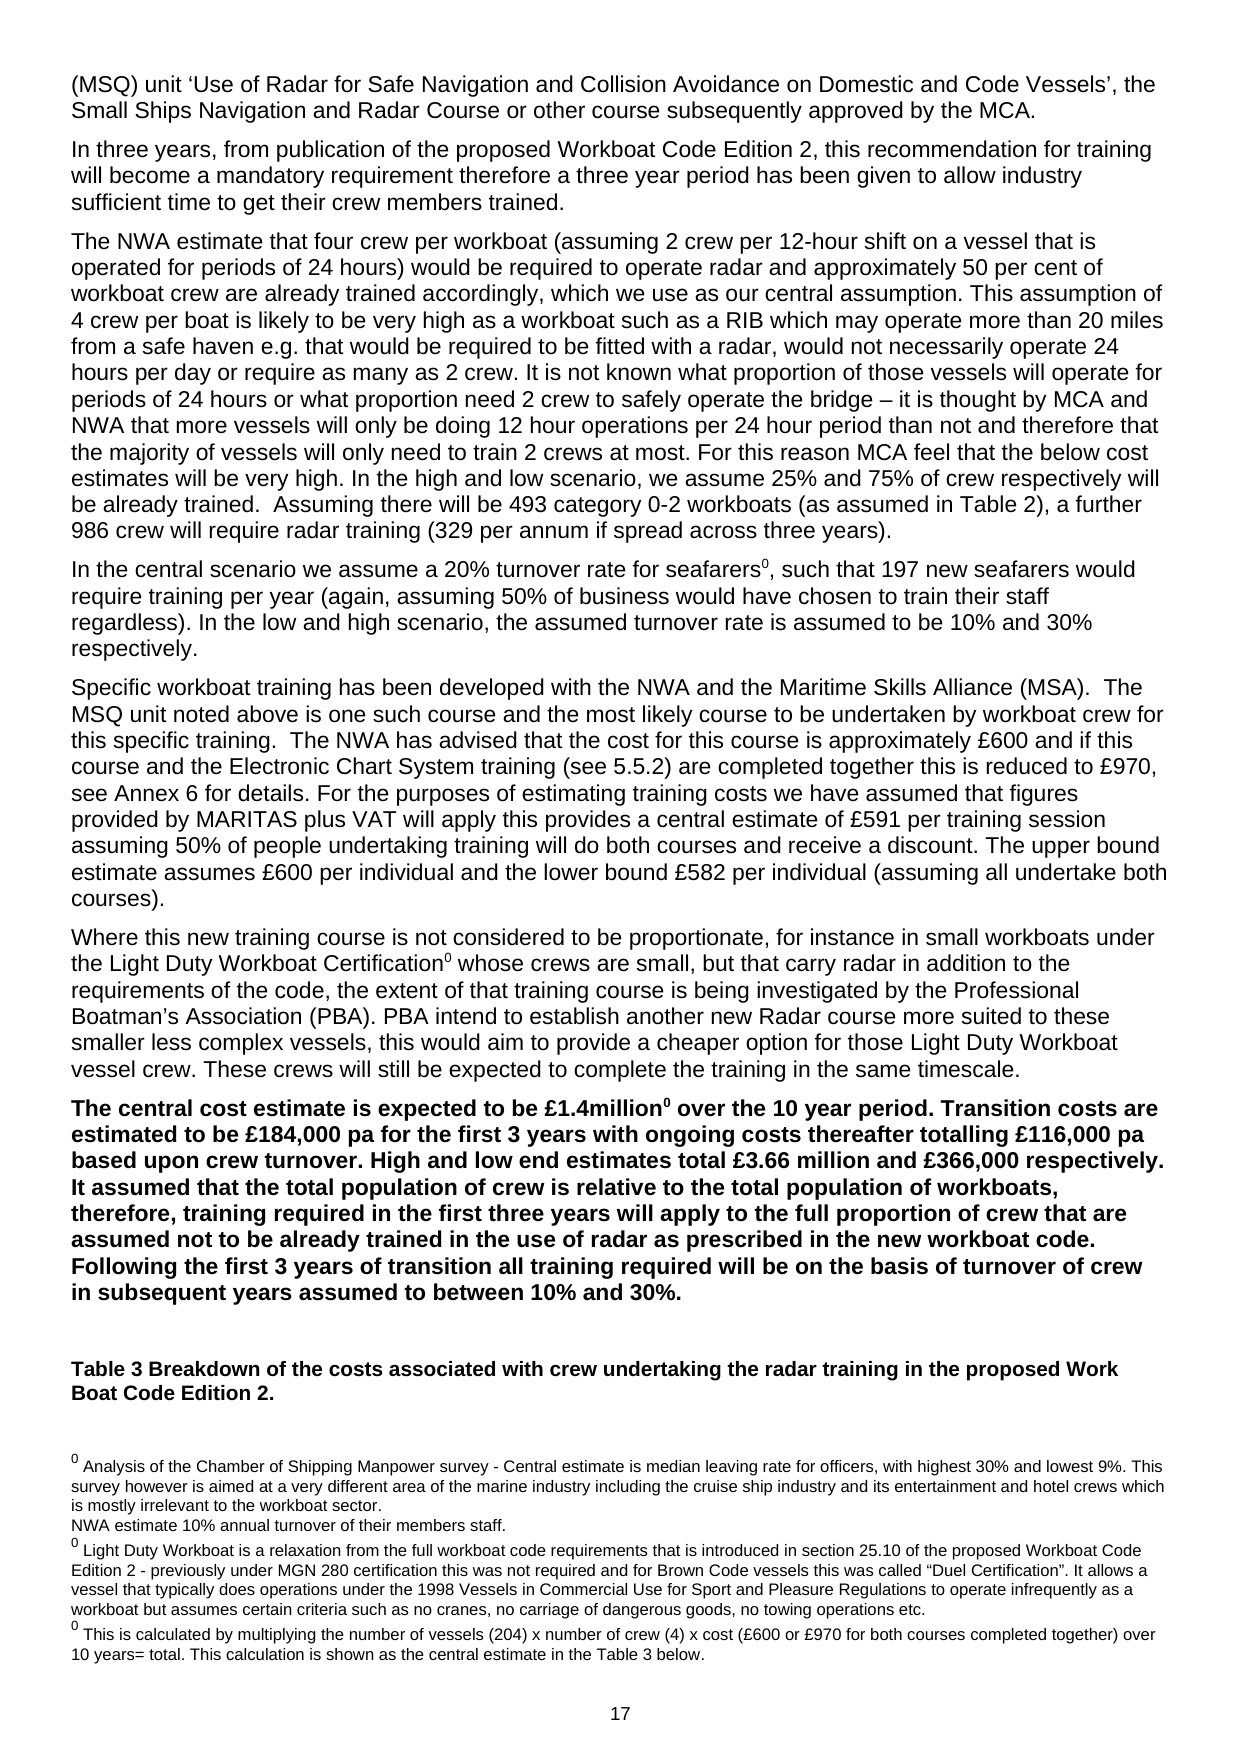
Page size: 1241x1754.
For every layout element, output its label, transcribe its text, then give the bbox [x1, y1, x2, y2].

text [71, 71, 1169, 123]
text The central cost estimate is expected to be £1.4million over the 10 year period. Transition costs are estimated to be £184,000 pa for the first 3 years with ongoing costs thereafter totalling £116,000 pa based upon crew turnover. High and low end estimates total £3.66 million and £366,000 respectively. It assumed that the total population of crew is relative to the total population of workboats, therefore, training required in the first three years will apply to the full proportion of crew that are assumed not to be already trained in the use of radar as prescribed in the new workboat code. Following the first 3 years of transition all training required will be on the basis of turnover of crew in subsequent years assumed to between 10% and 30%. [71, 1094, 1169, 1305]
text In the central scenario we assume a 20% turnover rate for seafarers, such that 197 new seafarers would require training per year (again, assuming 50% of business would have chosen to train their staff regardless). In the low and high scenario, the assumed turnover rate is assumed to be 10% and 30% respectively. [71, 556, 1169, 662]
text In three years, from publication of the proposed Workboat Code Edition 2, this recommendation for training will become a mandatory requirement therefore a three year period has been given to allow industry sufficient time to get their crew members trained. [71, 136, 1169, 215]
text Table 3 Breakdown of the costs associated with crew undertaking the radar training in the proposed Work Boat Code Edition 2. [71, 1357, 1169, 1405]
text The NWA estimate that four crew per workboat (assuming 2 crew per 12-hour shift on a vessel that is operated for periods of 24 hours) would be required to operate radar and approximately 50 per cent of workboat crew are already trained accordingly, which we use as our central assumption. This assumption of 4 crew per boat is likely to be very high as a workboat such as a RIB which may operate more than 20 miles from a safe haven e.g. that would be required to be fitted with a radar, would not necessarily operate 24 hours per day or require as many as 2 crew. It is not known what proportion of those vessels will operate for periods of 24 hours or what proportion need 2 crew to safely operate the bridge – it is thought by MCA and NWA that more vessels will only be doing 12 hour operations per 24 hour period than not and therefore that the majority of vessels will only need to train 2 crews at most. For this reason MCA feel that the below cost estimates will be very high. In the high and low scenario, we assume 25% and 75% of crew respectively will be already trained. Assuming there will be 493 category 0-2 workboats (as assumed in Table 2), a further 986 crew will require radar training (329 per annum if spread across three years). [71, 228, 1169, 544]
text Specific workboat training has been developed with the NWA and the Maritime Skills Alliance (MSA). The MSQ unit noted above is one such course and the most likely course to be undertaken by workboat crew for this specific training. The NWA has advised that the cost for this course is approximately £600 and if this course and the Electronic Chart System training (see 5.5.2) are completed together this is reduced to £970, see Annex 6 for details. For the purposes of estimating training costs we have assumed that figures provided by MARITAS plus VAT will apply this provides a central estimate of £591 per training session assuming 50% of people undertaking training will do both courses and receive a discount. The upper bound estimate assumes £600 per individual and the lower bound £582 per individual (assuming all undertake both courses). [71, 674, 1169, 911]
text Where this new training course is not considered to be proportionate, for instance in small workboats under the Light Duty Workboat Certification whose crews are small, but that carry radar in addition to the requirements of the code, the extent of that training course is being investigated by the Professional Boatman’s Association (PBA). PBA intend to establish another new Radar course more suited to these smaller less complex vessels, this would aim to provide a cheaper option for those Light Duty Workboat vessel crew. These crews will still be expected to complete the training in the same timescale. [71, 924, 1169, 1082]
